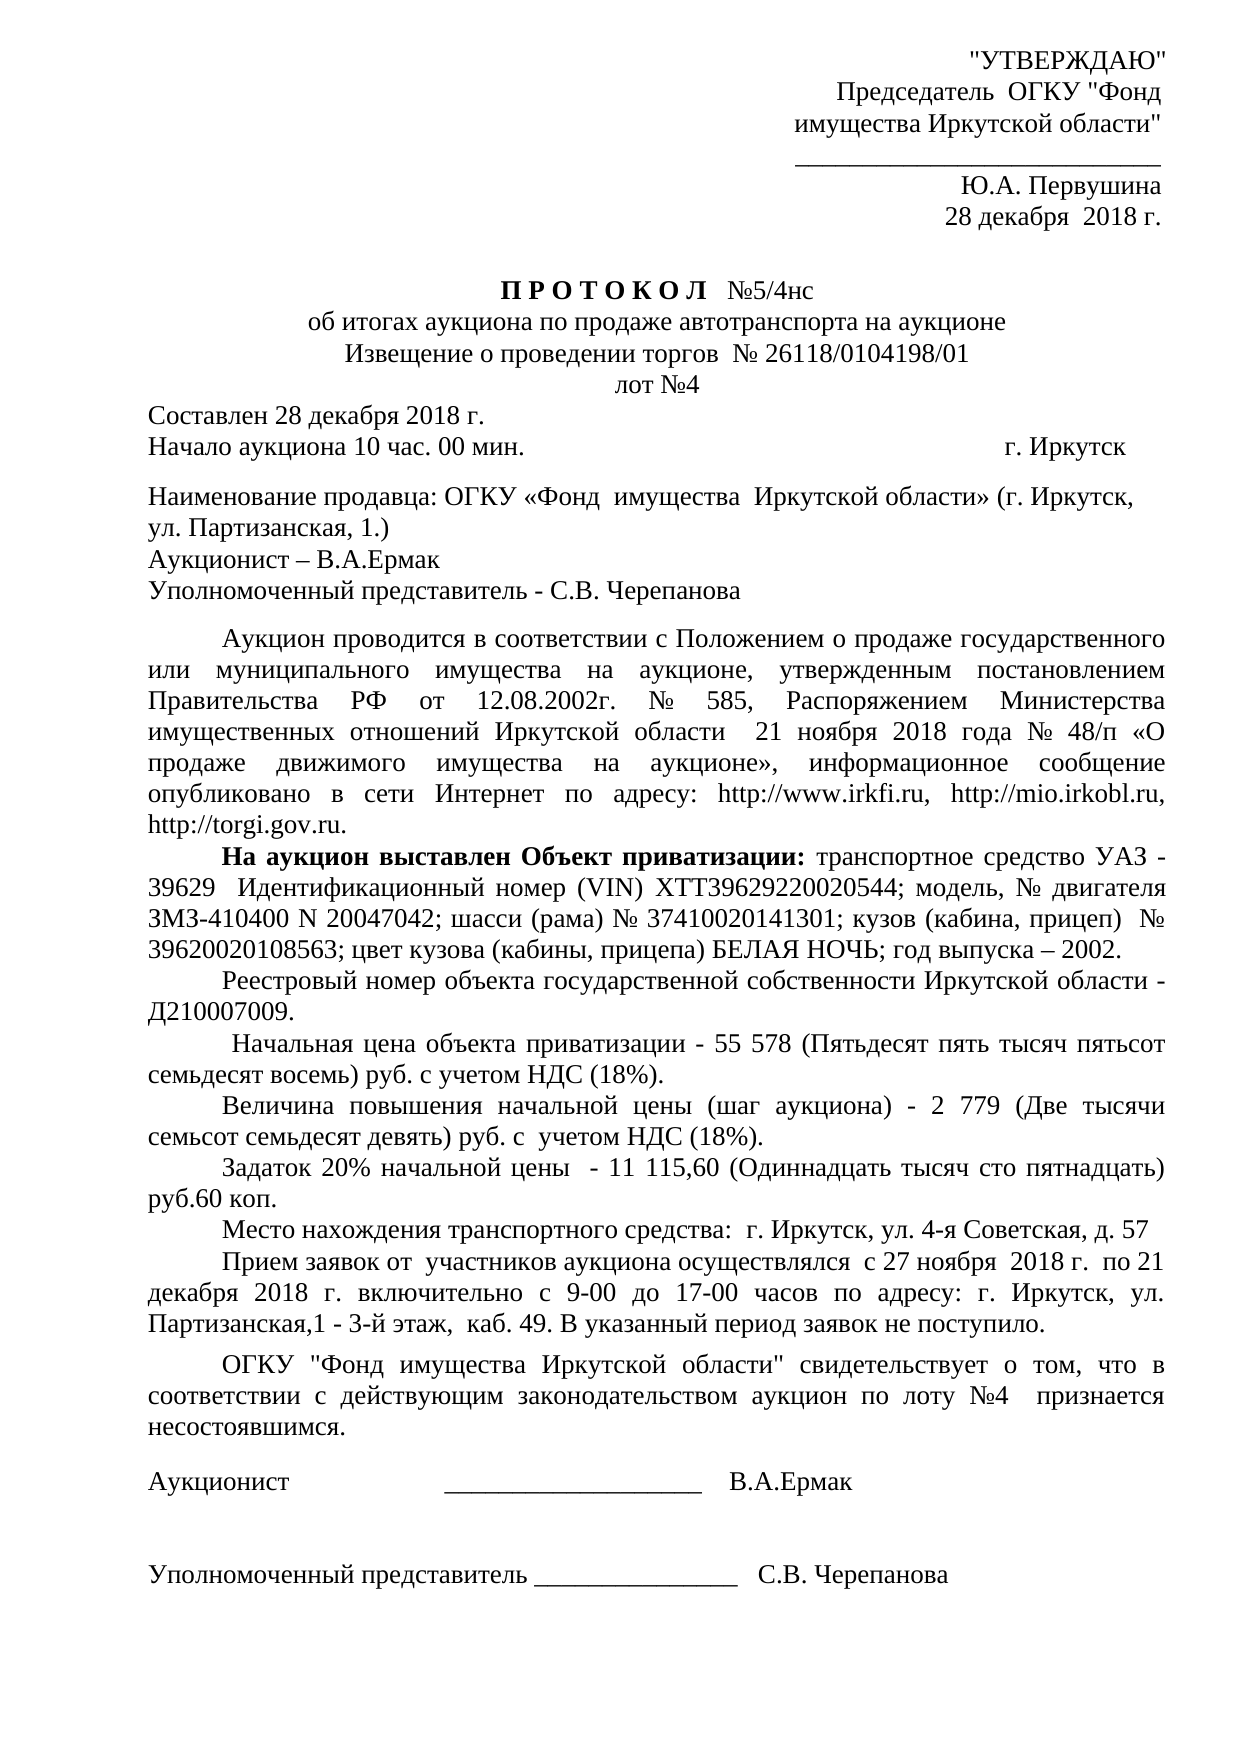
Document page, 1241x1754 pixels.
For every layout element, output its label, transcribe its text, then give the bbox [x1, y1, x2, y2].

text Наименование продавца: ОГКУ «Фонд имущества Иркутской области» (г. Иркутск, ул. Партизанская, 1.) [148, 480, 1166, 543]
text Председатель ОГКУ "Фонд [620, 76, 1162, 107]
text 28 декабря 2018 г. [738, 200, 1162, 231]
text Величина повышения начальной цены (шаг аукциона) - 2 779 (Две тысячи семьсот семьдесят девять) руб. с учетом НДС (18%). [148, 1089, 1166, 1151]
text Уполномоченный представитель - С.В. Черепанова [148, 574, 1166, 605]
text об итогах аукциона по продаже автотранспорта на аукционе [148, 306, 1166, 337]
title На аукцион выставлен Объект приватизации: транспортное средство УАЗ -39629 Идентификационный номер (VIN) XTT39629220020544; модель, № двигателя ЗМЗ-410400 N 20047042; шасси (рама) № 37410020141301; кузов (кабина, прицеп) № 39620020108563; цвет кузова (кабины, прицепа) БЕЛАЯ НОЧЬ; год выпуска – 2002. [148, 840, 1166, 964]
text ОГКУ "Фонд имущества Иркутской области" свидетельствует о том, что в соответствии с действующим законодательством аукцион по лоту №4 признается несостоявшимся. [148, 1348, 1166, 1441]
text имущества Иркутской области" [620, 107, 1162, 138]
text лот №4 [148, 368, 1166, 399]
text ___________________________ [148, 138, 1162, 169]
title Начальная цена объекта приватизации - 55 578 (Пятьдесят пять тысяч пятьсот семьдесят восемь) руб. с учетом НДС (18%). [148, 1027, 1166, 1089]
text Ю.А. Первушина [148, 169, 1162, 200]
text Начало аукциона 10 час. 00 мин. г. Иркутск [148, 430, 1166, 461]
text Извещение о проведении торгов № 26118/0104198/01 [148, 337, 1166, 368]
text Аукционист ___________________ В.А.Ермак [148, 1465, 1166, 1496]
text Место нахождения транспортного средства: г. Иркутск, ул. 4-я Советская, д. 57 [148, 1213, 1166, 1245]
text Реестровый номер объекта государственной собственности Иркутской области - Д210007009. [148, 964, 1166, 1027]
text Составлен 28 декабря 2018 г. [148, 399, 1166, 430]
title П Р О Т О К О Л №5/4нс [148, 274, 1166, 306]
text Уполномоченный представитель _______________ С.В. Черепанова [148, 1558, 1166, 1590]
subtitle "УТВЕРЖДАЮ" [620, 44, 1166, 76]
title Аукцион проводится в соответствии с Положением о продаже государственного или муниципального имущества на аукционе, утвержденным постановлением Правительства РФ от 12.08.2002г. № 585, Распоряжением Министерства имущественных отношений Иркутской области 21 ноября 2018 года № 48/п «О продаже движимого имущества на аукционе», информационное сообщение опубликовано в сети Интернет по адресу: http://www.irkfi.ru, http://mio.irkobl.ru, http://torgi.gov.ru. [148, 622, 1166, 840]
text Аукционист – В.А.Ермак [148, 543, 1166, 574]
text Прием заявок от участников аукциона осуществлялся с 27 ноября 2018 г. по 21 декабря 2018 г. включительно с 9-00 до 17-00 часов по адресу: г. Иркутск, ул. Партизанская,1 - 3-й этаж, каб. 49. В указанный период заявок не поступило. [148, 1245, 1166, 1338]
text Задаток 20% начальной цены - 11 115,60 (Одиннадцать тысяч сто пятнадцать) руб.60 коп. [148, 1151, 1166, 1213]
